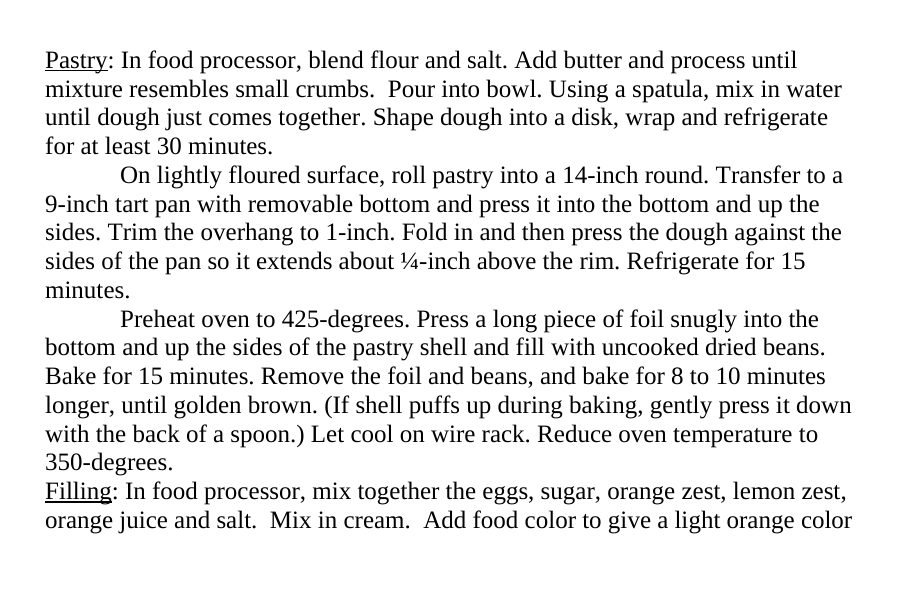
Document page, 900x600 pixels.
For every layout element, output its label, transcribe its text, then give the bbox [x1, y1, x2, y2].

text Preheat oven to 425-degrees. Press a long piece of foil snugly into the bottom and up the sides of the pastry shell and fill with uncooked dried beans. Bake for 15 minutes. Remove the foil and beans, and bake for 8 to 10 minutes longer, until golden brown. (If shell puffs up during baking, gently press it down with the back of a spoon.) Let cool on wire rack. Reduce oven temperature to 350-degrees. [45, 304, 855, 476]
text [45, 476, 855, 534]
text On lightly floured surface, roll pastry into a 14-inch round. Transfer to a 9-inch tart pan with removable bottom and press it into the bottom and up the sides. Trim the overhang to 1-inch. Fold in and then press the dough against the sides of the pan so it extends about ¼-inch above the rim. Refrigerate for 15 minutes. [45, 160, 855, 304]
text Pastry: In food processor, blend flour and salt. Add butter and process until mixture resembles small crumbs. Pour into bowl. Using a spatula, mix in water until dough just comes together. Shape dough into a disk, wrap and refrigerate for at least 30 minutes. [45, 45, 855, 160]
